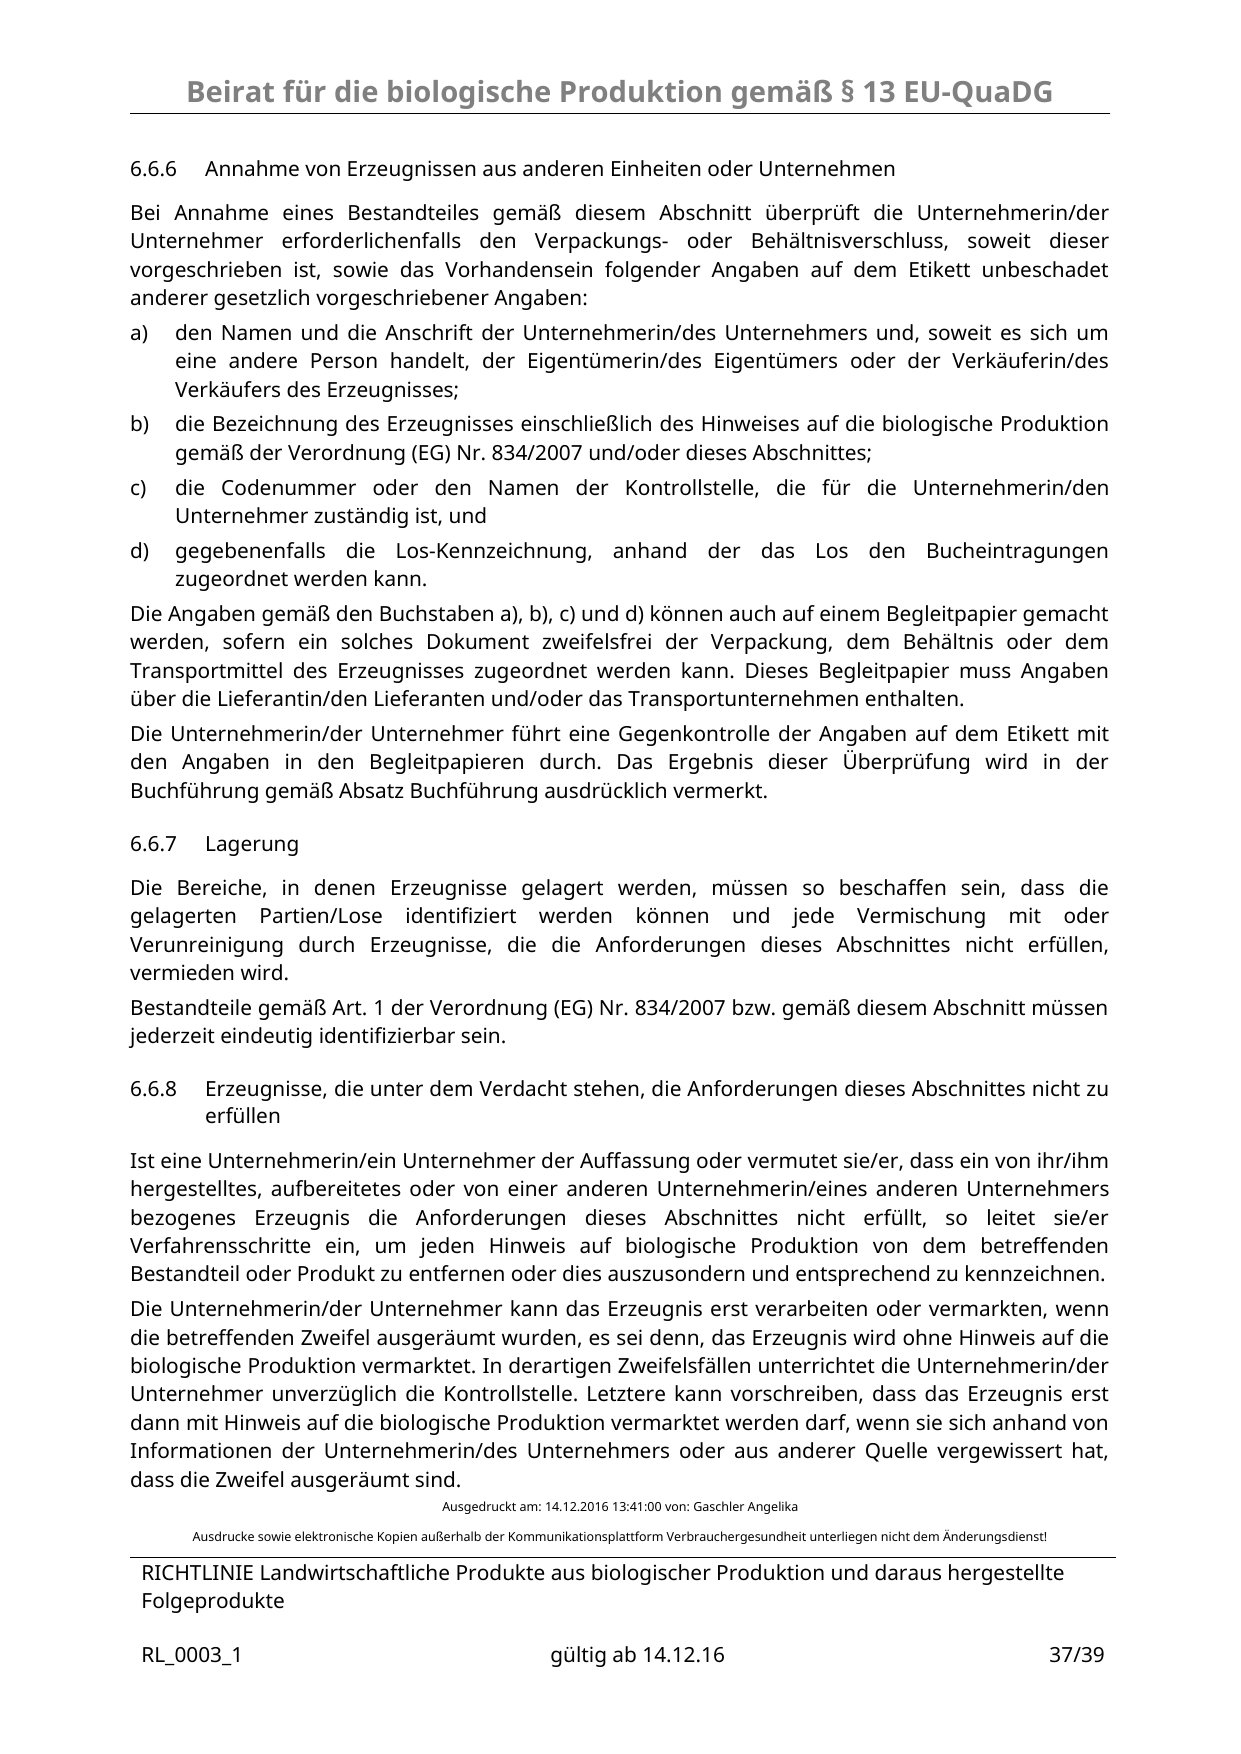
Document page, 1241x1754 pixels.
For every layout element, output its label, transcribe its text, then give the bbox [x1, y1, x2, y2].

text Die Unternehmerin/der Unternehmer kann das Erzeugnis erst verarbeiten oder vermarkten, wenn die betreffenden Zweifel ausgeräumt wurden, es sei denn, das Erzeugnis wird ohne Hinweis auf die biologische Produktion vermarktet. In derartigen Zweifelsfällen unterrichtet die Unternehmerin/der Unternehmer unverzüglich die Kontrollstelle. Letztere kann vorschreiben, dass das Erzeugnis erst dann mit Hinweis auf die biologische Produktion vermarktet werden darf, wenn sie sich anhand von Informationen der Unternehmerin/des Unternehmers oder aus anderer Quelle vergewissert hat, dass die Zweifel ausgeräumt sind. [130, 1294, 1110, 1493]
subtitle Annahme von Erzeugnissen aus anderen Einheiten oder Unternehmen [130, 154, 1110, 181]
text a) den Namen und die Anschrift der Unternehmerin/des Unternehmers und, soweit es sich um eine andere Person handelt, der Eigentümerin/des Eigentümers oder der Verkäuferin/des Verkäufers des Erzeugnisses; [130, 318, 1110, 403]
text Ist eine Unternehmerin/ein Unternehmer der Auffassung oder vermutet sie/er, dass ein von ihr/ihm hergestelltes, aufbereitetes oder von einer anderen Unternehmerin/eines anderen Unternehmers bezogenes Erzeugnis die Anforderungen dieses Abschnittes nicht erfüllt, so leitet sie/er Verfahrensschritte ein, um jeden Hinweis auf biologische Produktion von dem betreffenden Bestandteil oder Produkt zu entfernen oder dies auszusondern und entsprechend zu kennzeichnen. [130, 1146, 1110, 1288]
subtitle Lagerung [130, 829, 1110, 856]
text d) gegebenenfalls die Los-Kennzeichnung, anhand der das Los den Bucheintragungen zugeordnet werden kann. [130, 536, 1110, 593]
text Die Bereiche, in denen Erzeugnisse gelagert werden, müssen so beschaffen sein, dass die gelagerten Partien/Lose identifiziert werden können und jede Vermischung mit oder Verunreinigung durch Erzeugnisse, die die Anforderungen dieses Abschnittes nicht erfüllen, vermieden wird. [130, 873, 1110, 987]
text Bei Annahme eines Bestandteiles gemäß diesem Abschnitt überprüft die Unternehmerin/der Unternehmer erforderlichenfalls den Verpackungs- oder Behältnisverschluss, soweit dieser vorgeschrieben ist, sowie das Vorhandensein folgender Angaben auf dem Etikett unbeschadet anderer gesetzlich vorgeschriebener Angaben: [130, 198, 1110, 312]
text c) die Codenummer oder den Namen der Kontrollstelle, die für die Unternehmerin/den Unternehmer zuständig ist, und [130, 473, 1110, 529]
text Die Angaben gemäß den Buchstaben a), b), c) und d) können auch auf einem Begleitpapier gemacht werden, sofern ein solches Dokument zweifelsfrei der Verpackung, dem Behältnis oder dem Transportmittel des Erzeugnisses zugeordnet werden kann. Dieses Begleitpapier muss Angaben über die Lieferantin/den Lieferanten und/oder das Transportunternehmen enthalten. [130, 599, 1110, 713]
text b) die Bezeichnung des Erzeugnisses einschließlich des Hinweises auf die biologische Produktion gemäß der Verordnung (EG) Nr. 834/2007 und/oder dieses Abschnittes; [130, 409, 1110, 466]
subtitle Erzeugnisse, die unter dem Verdacht stehen, die Anforderungen dieses Abschnittes nicht zu erfüllen [130, 1075, 1110, 1129]
text Die Unternehmerin/der Unternehmer führt eine Gegenkontrolle der Angaben auf dem Etikett mit den Angaben in den Begleitpapieren durch. Das Ergebnis dieser Überprüfung wird in der Buchführung gemäß Absatz Buchführung ausdrücklich vermerkt. [130, 719, 1110, 804]
text Bestandteile gemäß Art. 1 der Verordnung (EG) Nr. 834/2007 bzw. gemäß diesem Abschnitt müssen jederzeit eindeutig identifizierbar sein. [130, 993, 1110, 1050]
